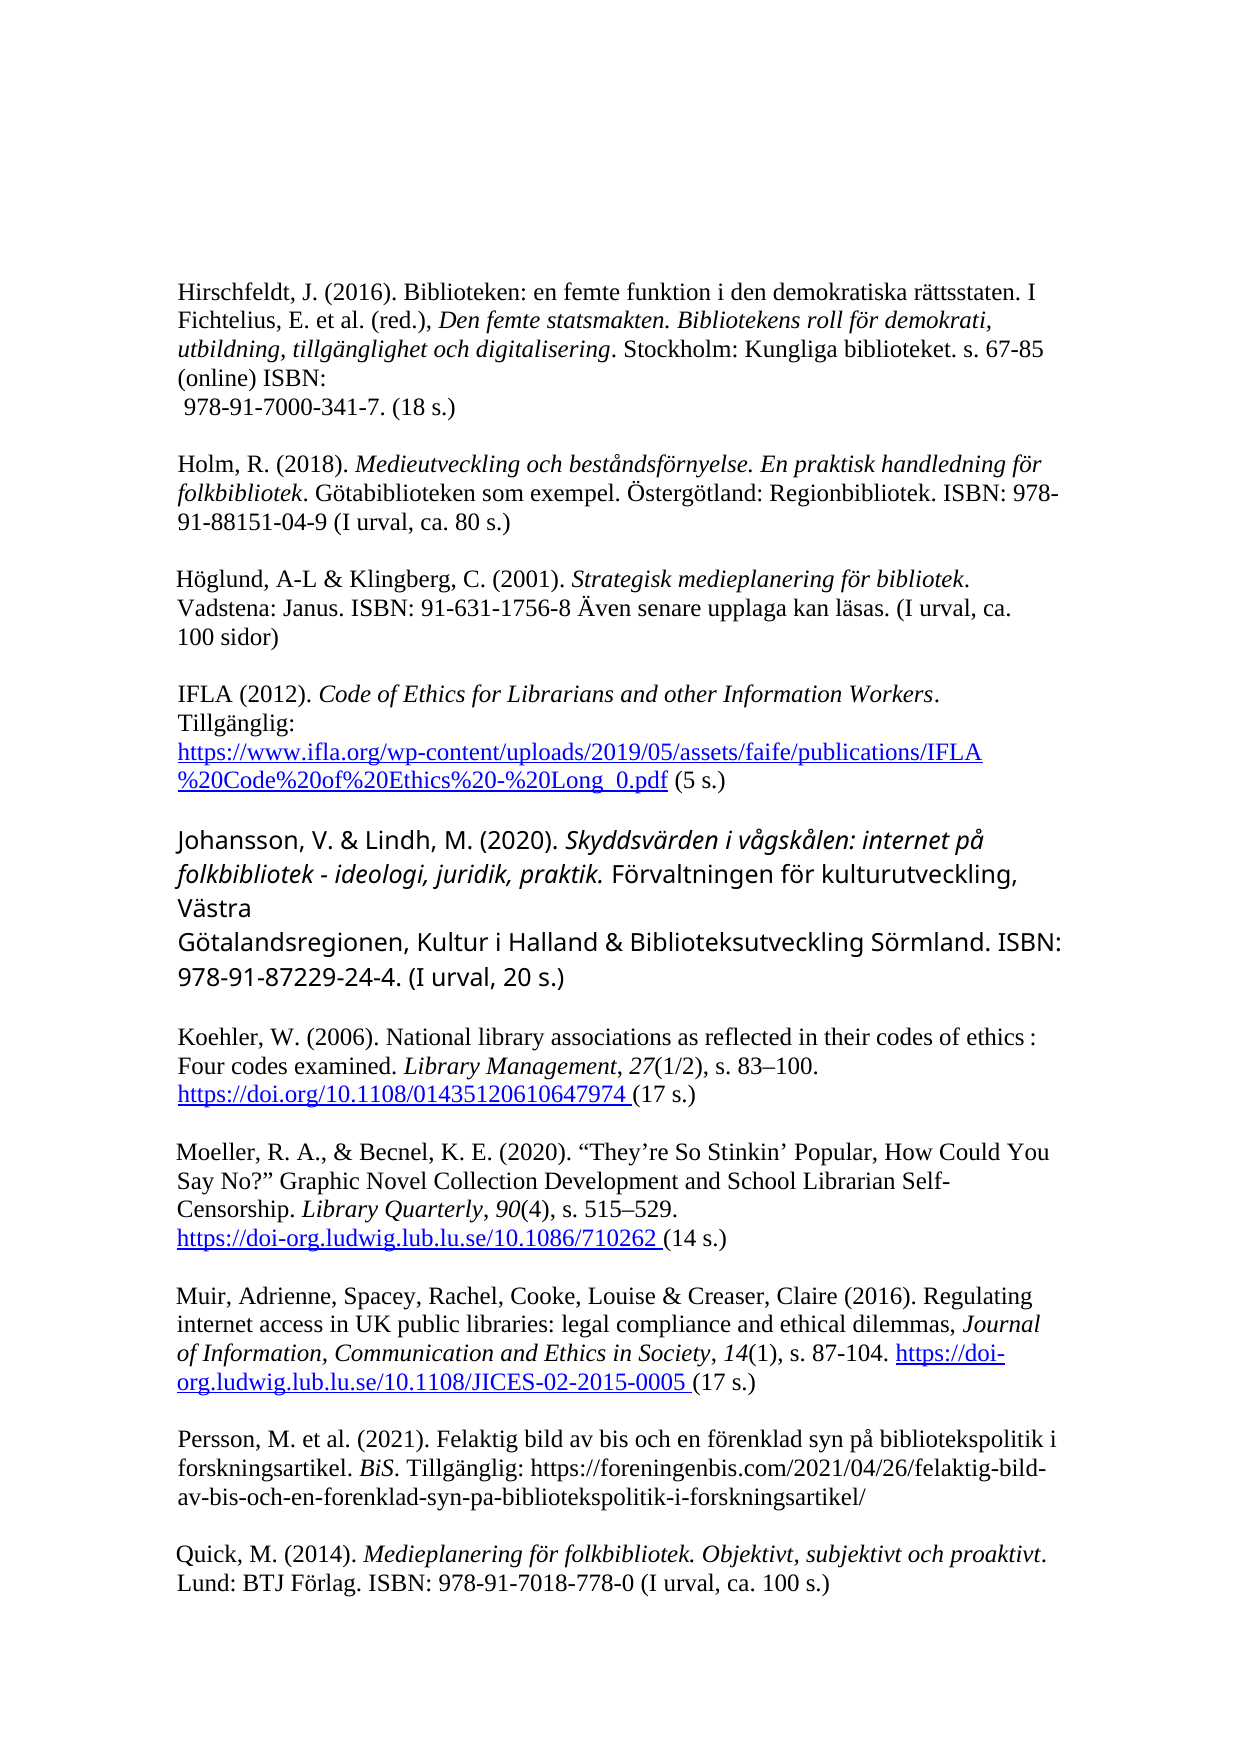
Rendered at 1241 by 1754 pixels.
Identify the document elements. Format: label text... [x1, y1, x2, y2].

text 978-91-7000-341-7. (18 s.) [177, 392, 1063, 420]
text IFLA (2012). Code of Ethics for Librarians and other Information Workers. Tillgänglig: [177, 679, 1063, 737]
text Hirschfeldt, J. (2016). Biblioteken: en femte funktion i den demokratiska rättsstaten. I Fichtelius, E. et al. (red.), Den femte statsmakten. Bibliotekens roll för demokrati, utbildning, tillgänglighet och digitalisering. Stockholm: Kungliga biblioteket. s. 67-85 (online) ISBN: [177, 277, 1063, 392]
text Koehler, W. (2006). National library associations as reflected in their codes of ethics : Four codes examined. Library Management, 27(1/2), s. 83–100. https://doi.org/10.1108/01435120610647974 (17 s.) [177, 1022, 1063, 1108]
text Johansson, V. & Lindh, M. (2020). Skyddsvärden i vågskålen: internet på [177, 823, 1063, 857]
text Holm, R. (2018). Medieutveckling och beståndsförnyelse. En praktisk handledning för folkbibliotek. Götabiblioteken som exempel. Östergötland: Regionbibliotek. ISBN: 978-91-88151-04-9 (I urval, ca. 80 s.) [177, 449, 1063, 535]
text Persson, M. et al. (2021). Felaktig bild av bis och en förenklad syn på bibliotekspolitik i forskningsartikel. BiS. Tillgänglig: https://foreningenbis.com/2021/04/26/felaktig-bild-av-bis-och-en-forenklad-syn-pa-bibliotekspolitik-i-forskningsartikel/ [177, 1424, 1063, 1511]
text Götalandsregionen, Kultur i Halland & Biblioteksutveckling Sörmland. ISBN: 978-91-87229-24-4. (I urval, 20 s.) [177, 925, 1063, 993]
text Höglund, A-L & Klingberg, C. (2001). Strategisk medieplanering för bibliotek. Vadstena: Janus. ISBN: 91-631-1756-8 Även senare upplaga kan läsas. (I urval, ca. 100 sidor) [176, 564, 1054, 650]
text Moeller, R. A., & Becnel, K. E. (2020). “They’re So Stinkin’ Popular, How Could You Say No?” Graphic Novel Collection Development and School Librarian Self-Censorship. Library Quarterly, 90(4), s. 515–529. https://doi-org.ludwig.lub.lu.se/10.1086/710262 (14 s.) [176, 1137, 1054, 1252]
text folkbibliotek - ideologi, juridik, praktik. Förvaltningen för kulturutveckling, Västra [177, 857, 1063, 925]
text https://www.ifla.org/wp-content/uploads/2019/05/assets/faife/publications/IFLA%20Code%20of%20Ethics%20-%20Long_0.pdf (5 s.) [177, 737, 1063, 794]
text Muir, Adrienne, Spacey, Rachel, Cooke, Louise & Creaser, Claire (2016). Regulating internet access in UK public libraries: legal compliance and ethical dilemmas, Journal of Information, Communication and Ethics in Society, 14(1), s. 87-104. https://doi-org.ludwig.lub.lu.se/10.1108/JICES-02-2015-0005 (17 s.) [176, 1281, 1054, 1396]
text Quick, M. (2014). Medieplanering för folkbibliotek. Objektivt, subjektivt och proaktivt. Lund: BTJ Förlag. ISBN: 978-91-7018-778-0 (I urval, ca. 100 s.) [176, 1539, 1054, 1597]
